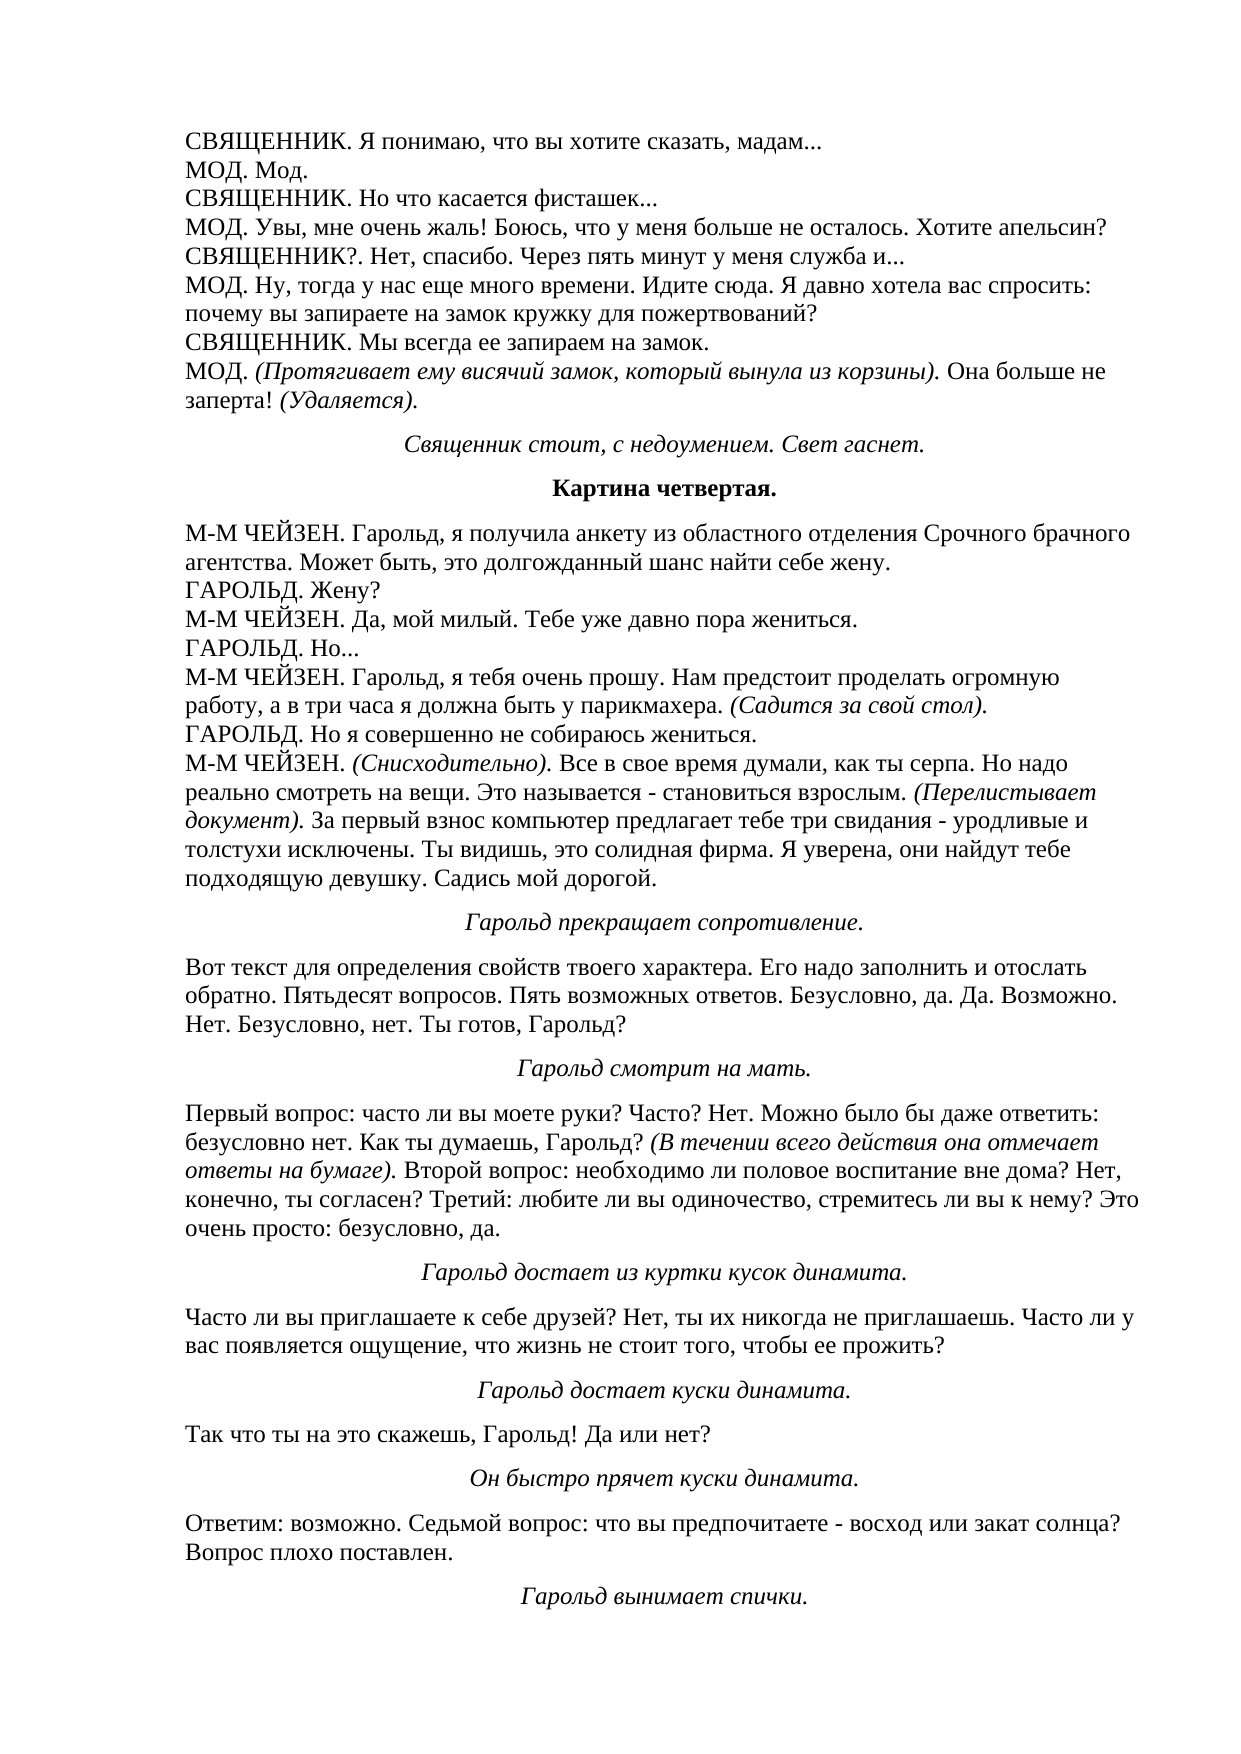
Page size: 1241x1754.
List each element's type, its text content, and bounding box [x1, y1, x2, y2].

table_cell Священник стоит, с недоумением. Свет гаснет. [177, 421, 1152, 466]
table_cell Гарольд достает куски динамита. [177, 1367, 1152, 1411]
table_cell Ответим: возможно. Седьмой вопрос: что вы предпочитаете - восход или закат солнца? Вопрос плохо поставлен. [177, 1500, 1152, 1573]
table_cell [177, 118, 1152, 421]
table_cell Гарольд смотрит на мать. [177, 1046, 1152, 1090]
table_cell Гарольд прекращает сопротивление. [177, 899, 1152, 944]
table_cell Гарольд вынимает спички. [177, 1573, 1152, 1617]
table_cell Он быстро прячет куски динамита. [177, 1456, 1152, 1500]
table_cell М-М ЧЕЙЗЕН. Гарольд, я получила анкету из областного отделения Срочного брачного агентства. Может быть, это долгожданный шанс найти себе жену. ГАРОЛЬД. Жену? М-М ЧЕЙЗЕН. Да, мой милый. Тебе уже давно пора жениться. ГАРОЛЬД. Но... М-М ЧЕЙЗЕН. Гарольд, я тебя очень прошу. Нам предстоит проделать огромную работу, а в три часа я должна быть у парикмахера. (Садится за свой стол). ГАРОЛЬД. Но я совершенно не собираюсь жениться. М-М ЧЕЙЗЕН. (Снисходительно). Все в свое время думали, как ты серпа. Но надо реально смотреть на вещи. Это называется - становиться взрослым. (Перелистывает документ). За первый взнос компьютер предлагает тебе три свидания - уродливые и толстухи исключены. Ты видишь, это солидная фирма. Я уверена, они найдут тебе подходящую девушку. Садись мой дорогой. [177, 510, 1152, 899]
table_cell Так что ты на это скажешь, Гарольд! Да или нет? [177, 1411, 1152, 1456]
table_cell Часто ли вы приглашаете к себе друзей? Нет, ты их никогда не приглашаешь. Часто ли у вас появляется ощущение, что жизнь не стоит того, чтобы ее прожить? [177, 1294, 1152, 1367]
table_cell Гарольд достает из куртки кусок динамита. [177, 1249, 1152, 1294]
table_cell Вот текст для определения свойств твоего характера. Его надо заполнить и отослать обратно. Пятьдесят вопросов. Пять возможных ответов. Безусловно, да. Да. Возможно. Нет. Безусловно, нет. Ты готов, Гарольд? [177, 944, 1152, 1046]
table_cell Картина четвертая. [177, 466, 1152, 510]
table_cell Первый вопрос: часто ли вы моете руки? Часто? Нет. Можно было бы даже ответить: безусловно нет. Как ты думаешь, Гарольд? (В течении всего действия она отмечает ответы на бумаге). Второй вопрос: необходимо ли половое воспитание вне дома? Нет, конечно, ты согласен? Третий: любите ли вы одиночество, стремитесь ли вы к нему? Это очень просто: безусловно, да. [177, 1090, 1152, 1249]
